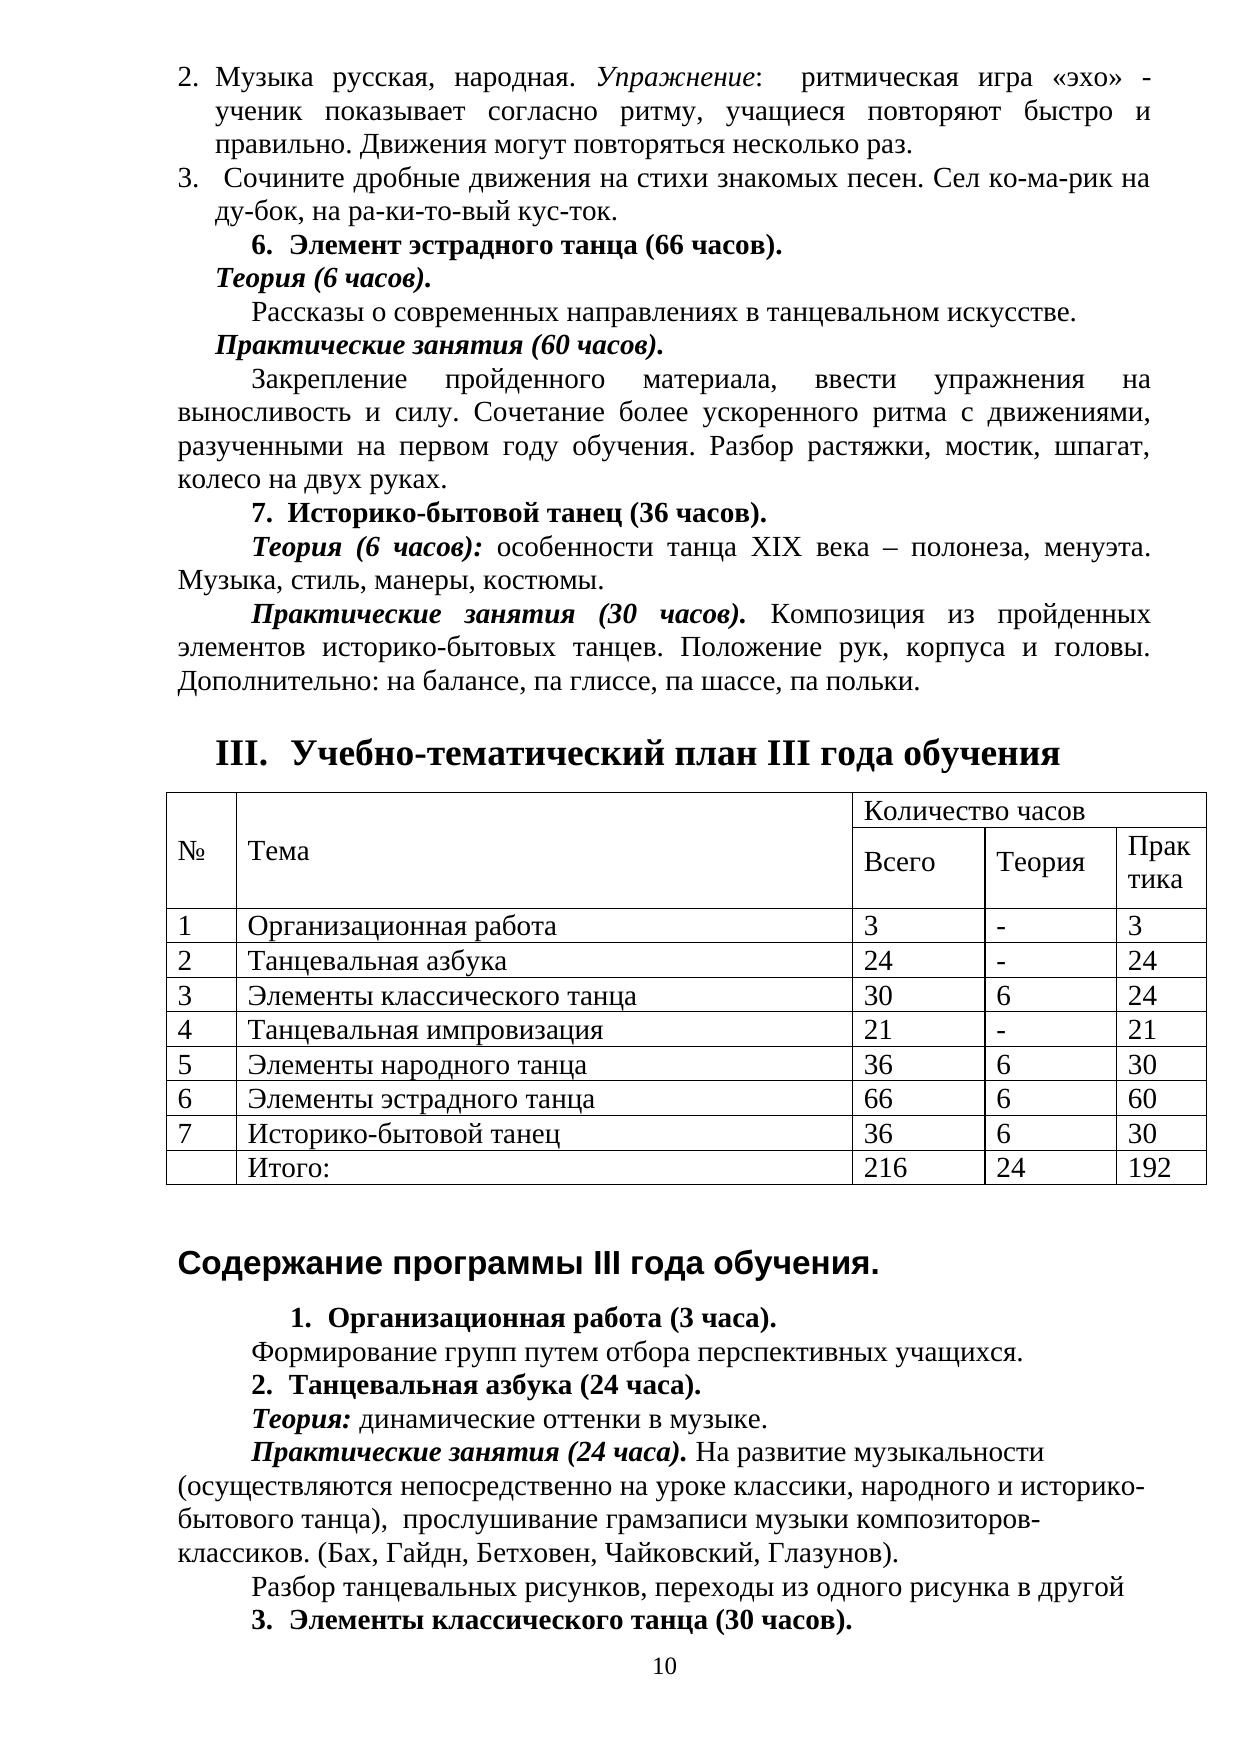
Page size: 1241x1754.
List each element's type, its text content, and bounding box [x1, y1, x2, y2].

text Закрепление пройденного материала, ввести упражнения на выносливость и силу. Сочетание более ускоренного ритма с движениями, разученными на первом году обучения. Разбор растяжки, мостик, шпагат, колесо на двух руках. [177, 361, 1152, 495]
table_cell 6 [986, 1116, 1116, 1149]
list Организационная работа (3 часа). [290, 1300, 1152, 1334]
text Теория (6 часов). [215, 260, 1152, 294]
list Сочините дробные движения на стихи знакомых песен. Сел ко-ма-рик на ду-бок, на ра-ки-то-вый кус-ток. [177, 160, 1152, 227]
table_cell 4 [167, 1012, 236, 1046]
table_cell Практика [1117, 828, 1206, 907]
table_cell 3 [167, 978, 236, 1011]
table_cell 192 [1117, 1151, 1206, 1184]
list Танцевальная азбука (24 часа). [251, 1367, 1152, 1401]
table_cell Элементы классического танца [237, 978, 852, 1011]
table_cell 216 [853, 1151, 984, 1184]
table_cell 66 [853, 1081, 984, 1115]
table_cell 6 [986, 1047, 1116, 1080]
table_cell Организационная работа [237, 909, 852, 942]
text Практические занятия (30 часов). Композиция из пройденных элементов историко-бытовых танцев. Положение рук, корпуса и головы. Дополнительно: на балансе, па глиссе, па шассе, па польки. [177, 596, 1152, 696]
table_cell Теория [986, 828, 1116, 907]
text Теория (6 часов): особенности танца XIX века – полонеза, менуэта. Музыка, стиль, манеры, костюмы. [177, 529, 1152, 596]
text Теория: динамические оттенки в музыке. [177, 1401, 1152, 1434]
table_cell - [986, 1012, 1116, 1046]
table_cell Итого: [237, 1151, 852, 1184]
table_cell 24 [1117, 978, 1206, 1011]
list Элемент эстрадного танца (66 часов). [251, 227, 1152, 260]
table_cell Элементы народного танца [237, 1047, 852, 1080]
table_cell 21 [1117, 1012, 1206, 1046]
text Практические занятия (24 часа). На развитие музыкальности (осуществляются непосредственно на уроке классики, народного и историко-бытового танца), прослушивание грамзаписи музыки композиторов-классиков. (Бах, Гайдн, Бетховен, Чайковский, Глазунов). [177, 1434, 1152, 1569]
table_cell - [986, 943, 1116, 977]
table_cell 5 [167, 1047, 236, 1080]
text Разбор танцевальных рисунков, переходы из одного рисунка в другой [177, 1569, 1152, 1602]
list Элементы классического танца (30 часов). [251, 1602, 1152, 1636]
table_cell 6 [986, 1081, 1116, 1115]
table_cell 24 [1117, 943, 1206, 977]
table_cell 3 [853, 909, 984, 942]
table_cell 36 [853, 1047, 984, 1080]
table_cell 30 [853, 978, 984, 1011]
table_cell 30 [1117, 1047, 1206, 1080]
table_header № [167, 793, 236, 907]
table_header Количество часов [853, 793, 1206, 827]
table_cell 24 [986, 1151, 1116, 1184]
table_cell 21 [853, 1012, 984, 1046]
table_cell 3 [1117, 909, 1206, 942]
table_cell 30 [1117, 1116, 1206, 1149]
table_cell 24 [853, 943, 984, 977]
text Практические занятия (60 часов). [215, 327, 1152, 361]
text Рассказы о современных направлениях в танцевальном искусстве. [177, 294, 1152, 327]
table_cell 36 [853, 1116, 984, 1149]
table_cell 6 [986, 978, 1116, 1011]
table_cell 1 [167, 909, 236, 942]
table_cell Историко-бытовой танец [237, 1116, 852, 1149]
table_cell 2 [167, 943, 236, 977]
table_cell Танцевальная азбука [237, 943, 852, 977]
list Музыка русская, народная. Упражнение: ритмическая игра «эхо» - ученик показывает согласно ритму, учащиеся повторяют быстро и правильно. Движения могут повторяться несколько раз. [177, 59, 1152, 160]
text Формирование групп путем отбора перспективных учащихся. [177, 1334, 1152, 1367]
table_cell 7 [167, 1116, 236, 1149]
text Содержание программы III года обучения. [177, 1243, 1152, 1281]
table_cell Элементы эстрадного танца [237, 1081, 852, 1115]
table_cell 60 [1117, 1081, 1206, 1115]
table_cell 6 [167, 1081, 236, 1115]
text 7. Историко-бытовой танец (36 часов). [177, 495, 1152, 529]
table_cell [167, 1151, 236, 1184]
table_cell Всего [853, 828, 984, 907]
list Учебно-тематический план III года обучения [215, 730, 1152, 773]
table_header Тема [237, 793, 852, 907]
table_cell - [986, 909, 1116, 942]
table_cell Танцевальная импровизация [237, 1012, 852, 1046]
